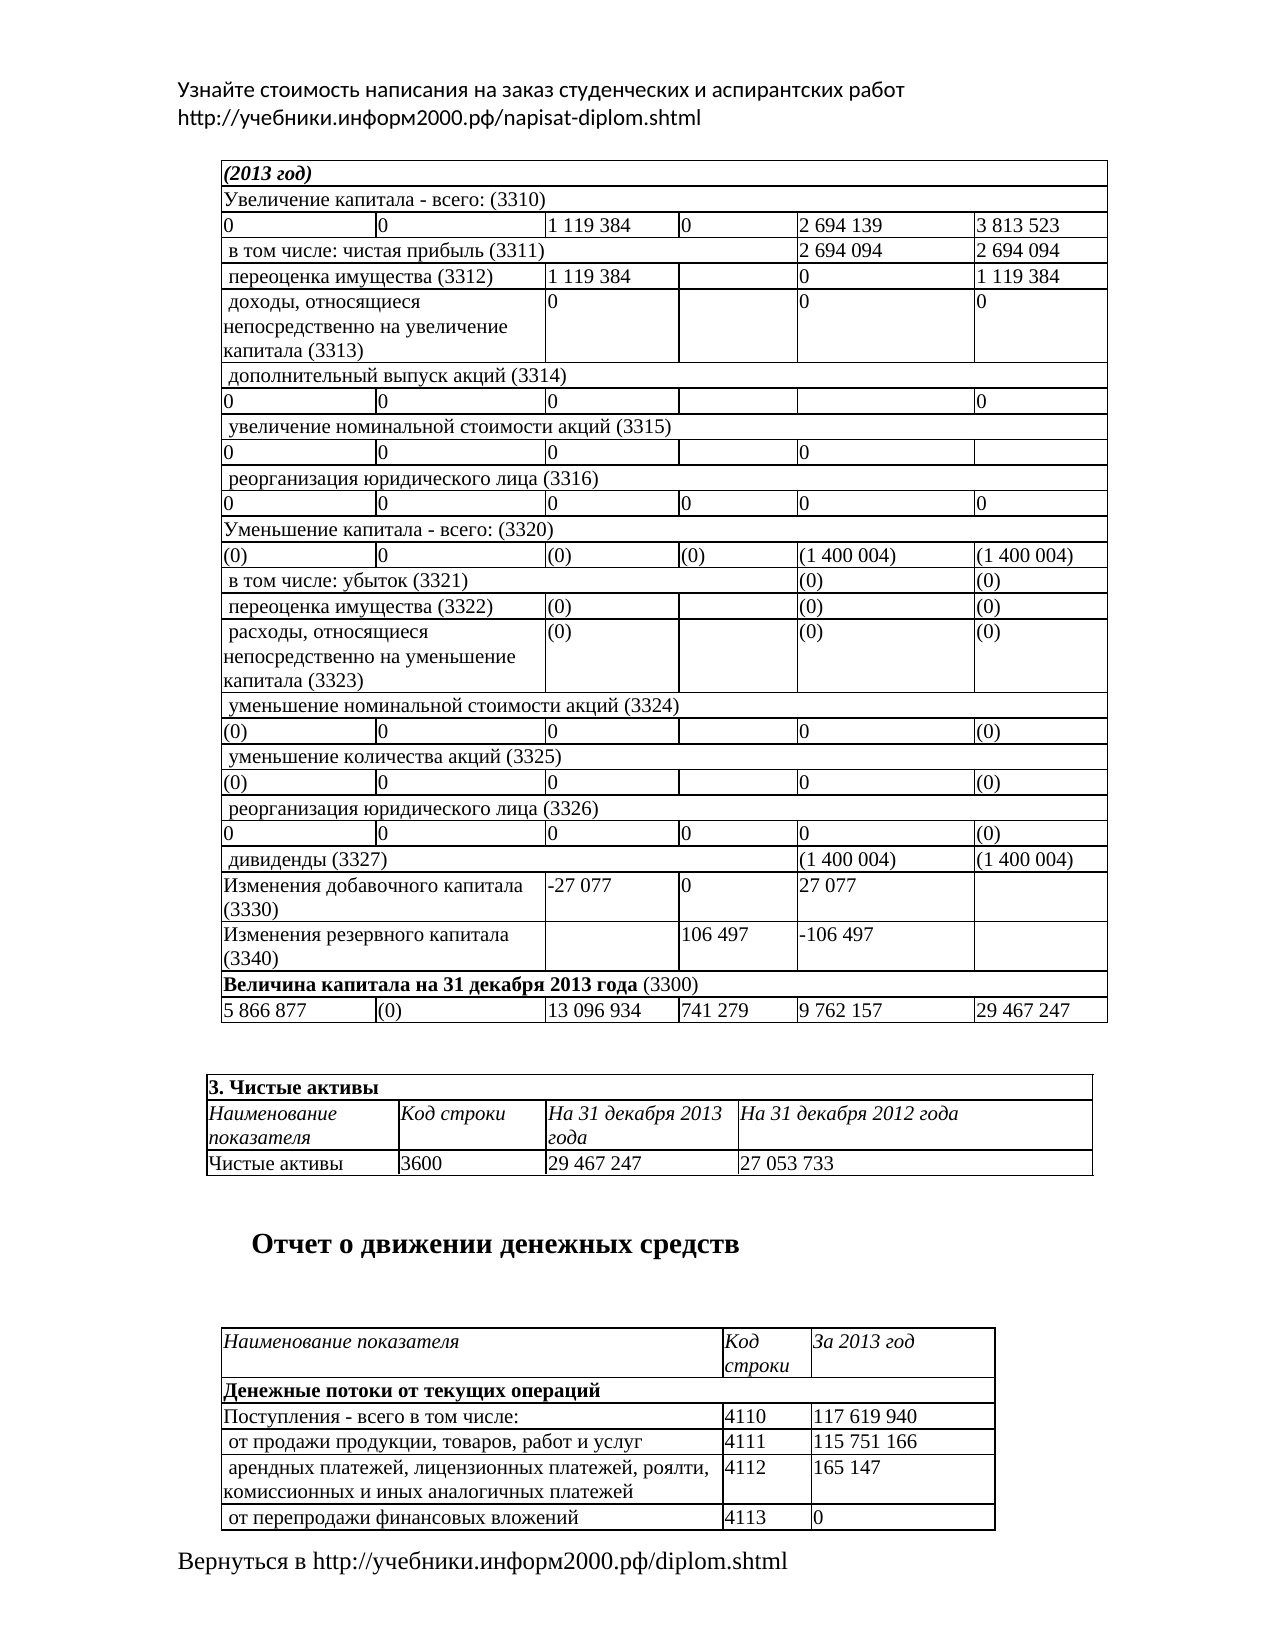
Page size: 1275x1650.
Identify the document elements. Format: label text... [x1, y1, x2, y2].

table_cell [975, 922, 1107, 970]
table_cell 0 [975, 491, 1107, 515]
table_cell переоценка имущества (3322) [222, 594, 545, 618]
table_cell (0) [975, 594, 1107, 618]
table_cell 0 [377, 491, 545, 515]
table_cell 1 119 384 [975, 264, 1107, 288]
table_cell 0 [377, 543, 545, 567]
table_cell [680, 389, 797, 413]
table_cell 4111 [724, 1430, 811, 1453]
table_cell уменьшение количества акций (3325) [222, 745, 1107, 768]
table_cell На 31 декабря 2012 года [739, 1101, 1092, 1149]
table_cell (0) [975, 620, 1107, 692]
table_cell 2 694 094 [975, 238, 1107, 262]
table_cell (2013 год) [222, 161, 1107, 185]
table_cell (1 400 004) [975, 543, 1107, 567]
table_cell 1 119 384 [546, 213, 678, 237]
table_cell [680, 719, 797, 743]
table_cell реорганизация юридического лица (3326) [222, 796, 1107, 820]
table_cell увеличение номинальной стоимости акций (3315) [222, 415, 1107, 438]
table_cell 0 [546, 770, 678, 794]
table_cell Код строки [400, 1101, 545, 1149]
table_cell Изменения резервного капитала (3340) [222, 922, 545, 970]
table_cell 0 [546, 290, 678, 362]
table_cell (0) [377, 998, 545, 1022]
table_cell -27 077 [546, 873, 678, 921]
table_cell 0 [798, 264, 974, 288]
table_cell 0 [798, 440, 974, 464]
table_cell 0 [798, 821, 974, 845]
table_cell от перепродажи финансовых вложений [222, 1505, 722, 1529]
table_cell [680, 440, 797, 464]
table_cell 115 751 166 [812, 1430, 994, 1453]
table_cell 0 [222, 213, 375, 237]
table_cell (0) [222, 719, 375, 743]
table_cell [680, 290, 797, 362]
table_cell дополнительный выпуск акций (3314) [222, 363, 1107, 387]
table_cell 3 813 523 [975, 213, 1107, 237]
table_cell расходы, относящиеся непосредственно на уменьшение капитала (3323) [222, 620, 545, 692]
table_cell (0) [546, 543, 678, 567]
table_cell 29 467 247 [975, 998, 1107, 1022]
table_cell Изменения добавочного капитала (3330) [222, 873, 545, 921]
table_cell в том числе: убыток (3321) [222, 568, 797, 592]
table_header Наименование показателя [222, 1329, 722, 1377]
table_cell На 31 декабря 2013 года [547, 1101, 738, 1149]
table_cell 0 [377, 440, 545, 464]
table_cell 27 077 [798, 873, 974, 921]
table_cell 165 147 [812, 1455, 994, 1503]
table_cell Поступления - всего в том числе: [222, 1404, 722, 1428]
table_cell -106 497 [798, 922, 974, 970]
table_cell Уменьшение капитала - всего: (3320) [222, 517, 1107, 541]
table_cell 1 119 384 [546, 264, 678, 288]
table_cell [680, 264, 797, 288]
table_cell дивиденды (3327) [222, 847, 797, 871]
table_cell 0 [680, 491, 797, 515]
table_cell доходы, относящиеся непосредственно на увеличение капитала (3313) [222, 290, 545, 362]
table_cell 0 [222, 389, 375, 413]
table_cell переоценка имущества (3312) [222, 264, 545, 288]
table_cell 0 [377, 719, 545, 743]
table_cell 0 [798, 491, 974, 515]
table_cell 0 [377, 389, 545, 413]
table_cell Величина капитала на 31 декабря 2013 года (3300) [222, 972, 1107, 996]
table_cell 13 096 934 [546, 998, 678, 1022]
table_cell [680, 620, 797, 692]
table_cell (0) [798, 620, 974, 692]
table_cell 4112 [724, 1455, 811, 1503]
table_cell 29 467 247 [547, 1151, 738, 1174]
table_cell 4113 [724, 1505, 811, 1529]
table_cell от продажи продукции, товаров, работ и услуг [222, 1430, 722, 1453]
table_cell 106 497 [680, 922, 797, 970]
table_cell в том числе: чистая прибыль (3311) [222, 238, 797, 262]
table_header За 2013 год [812, 1329, 994, 1377]
table_cell 0 [546, 719, 678, 743]
table_cell 0 [798, 719, 974, 743]
table_cell реорганизация юридического лица (3316) [222, 466, 1107, 490]
table_cell 5 866 877 [222, 998, 375, 1022]
table_cell (0) [975, 821, 1107, 845]
table_cell 9 762 157 [798, 998, 974, 1022]
table_cell 0 [975, 389, 1107, 413]
table_cell 0 [377, 821, 545, 845]
table_cell уменьшение номинальной стоимости акций (3324) [222, 693, 1107, 717]
table_cell (0) [222, 770, 375, 794]
table_cell 2 694 094 [798, 238, 974, 262]
table_cell (0) [975, 568, 1107, 592]
table_cell (0) [798, 568, 974, 592]
table_cell 0 [798, 770, 974, 794]
table_header 3. Чистые активы [208, 1075, 1092, 1099]
table_cell 3600 [400, 1151, 545, 1174]
table_cell 4110 [724, 1404, 811, 1428]
table_cell (0) [975, 719, 1107, 743]
table_cell 0 [975, 290, 1107, 362]
table_cell 117 619 940 [812, 1404, 994, 1428]
table_cell 0 [798, 290, 974, 362]
table_cell (0) [546, 620, 678, 692]
table_cell [975, 873, 1107, 921]
table_header Код строки [724, 1329, 811, 1377]
table_cell (0) [222, 543, 375, 567]
table_cell арендных платежей, лицензионных платежей, роялти, комиссионных и иных аналогичных платежей [222, 1455, 722, 1503]
table_cell 0 [680, 213, 797, 237]
table_cell (0) [680, 543, 797, 567]
table_cell [975, 440, 1107, 464]
table_cell [680, 770, 797, 794]
table_cell (0) [546, 594, 678, 618]
table_cell 0 [546, 821, 678, 845]
table_cell 0 [680, 821, 797, 845]
text Отчет о движении денежных средств [177, 1226, 1186, 1260]
table_cell 0 [546, 440, 678, 464]
table_cell Наименование показателя [208, 1101, 398, 1149]
table_cell (0) [798, 594, 974, 618]
table_cell 741 279 [680, 998, 797, 1022]
table_cell 0 [222, 440, 375, 464]
table_cell Чистые активы [208, 1151, 398, 1174]
table_cell (1 400 004) [798, 847, 974, 871]
table_cell 0 [222, 821, 375, 845]
table_cell 0 [680, 873, 797, 921]
table_cell 0 [377, 770, 545, 794]
table_cell [546, 922, 678, 970]
table_cell 0 [546, 389, 678, 413]
table_cell 0 [222, 491, 375, 515]
table_cell 0 [377, 213, 545, 237]
table_cell Увеличение капитала - всего: (3310) [222, 187, 1107, 211]
table_cell 0 [812, 1505, 994, 1529]
table_cell 2 694 139 [798, 213, 974, 237]
table_cell (1 400 004) [975, 847, 1107, 871]
table_cell (0) [975, 770, 1107, 794]
table_cell 27 053 733 [739, 1151, 1092, 1174]
table_cell [680, 594, 797, 618]
table_cell 0 [546, 491, 678, 515]
table_cell [798, 389, 974, 413]
table_cell Денежные потоки от текущих операций [222, 1378, 994, 1402]
table_cell (1 400 004) [798, 543, 974, 567]
